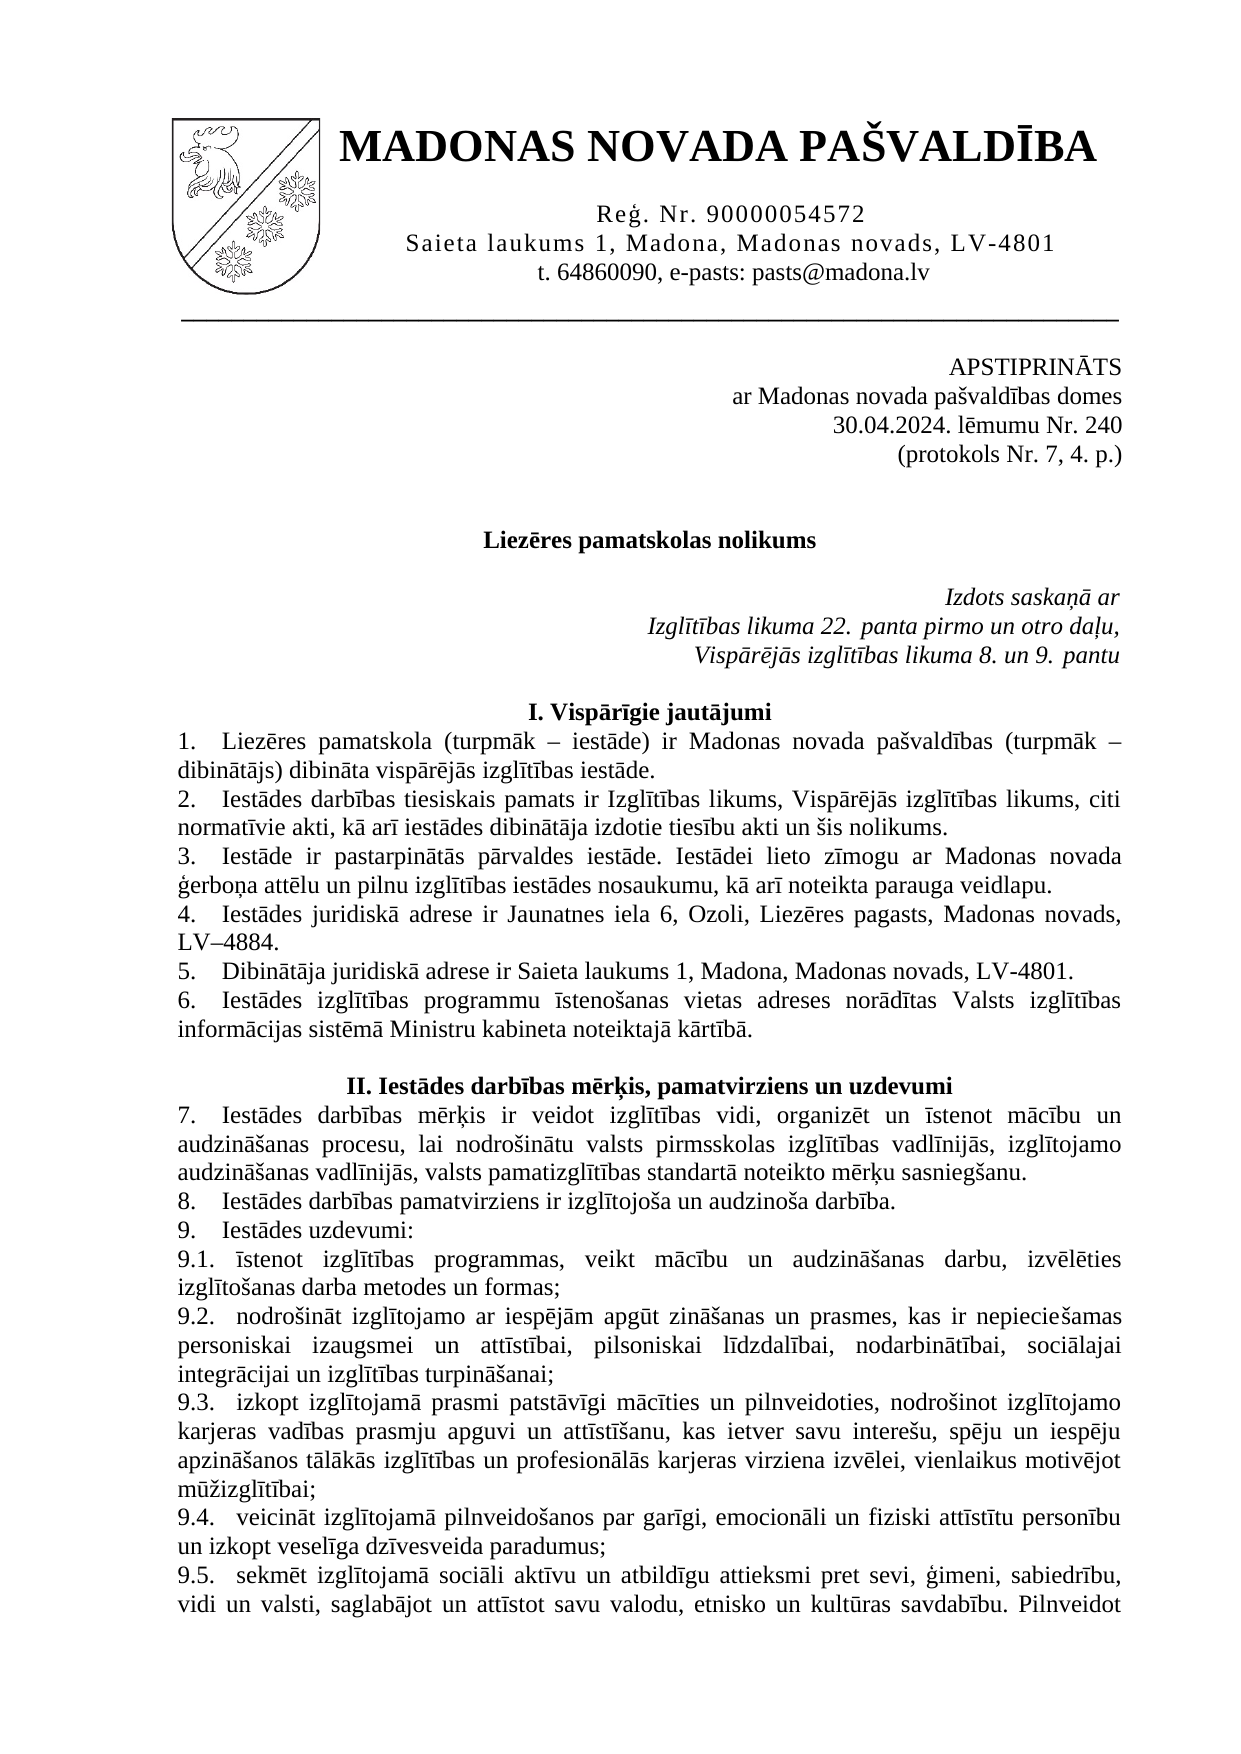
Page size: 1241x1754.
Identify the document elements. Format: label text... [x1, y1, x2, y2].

list Dibinātāja juridiskā adrese ir Saieta laukums 1, Madona, Madonas novads, LV-4801. [177, 956, 1122, 985]
text t. 64860090, e-pasts: pasts@madona.lv [321, 257, 1122, 286]
text Izglītības likuma 22. panta pirmo un otro daļu, [177, 611, 1122, 640]
text ar Madonas novada pašvaldības domes [177, 381, 1122, 410]
text Vispārējās izglītības likuma 8. un 9. pantu [177, 640, 1122, 669]
list Liezēres pamatskola (turpmāk – iestāde) ir Madonas novada pašvaldības (turpmāk – dibinātājs) dibināta vispārējās izglītības iestāde. [177, 726, 1122, 784]
text Liezēres pamatskolas nolikums [177, 525, 1122, 554]
list Iestādes uzdevumi: [177, 1215, 1122, 1244]
text APSTIPRINĀTS [177, 352, 1122, 381]
text ___________________________________________________________________________ [177, 286, 1122, 324]
text (protokols Nr. 7, 4. p.) [177, 439, 1122, 467]
list nodrošināt izglītojamo ar iespējām apgūt zināšanas un prasmes, kas ir nepieciešamas personiskai izaugsmei un attīstībai, pilsoniskai līdzdalībai, nodarbinātībai, sociālajai integrācijai un izglītības turpināšanai; [177, 1301, 1122, 1387]
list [177, 1560, 1122, 1617]
list Iestāde ir pastarpinātās pārvaldes iestāde. Iestādei lieto zīmogu ar Madonas novada ģerboņa attēlu un pilnu izglītības iestādes nosaukumu, kā arī noteikta parauga veidlapu. [177, 841, 1122, 899]
text 30.04.2024. lēmumu Nr. 240 [177, 410, 1122, 439]
list Iestādes izglītības programmu īstenošanas vietas adreses norādītas Valsts izglītības informācijas sistēmā Ministru kabineta noteiktajā kārtībā. [177, 985, 1122, 1042]
list veicināt izglītojamā pilnveidošanos par garīgi, emocionāli un fiziski attīstītu personību un izkopt veselīga dzīvesveida paradumus; [177, 1502, 1122, 1560]
list izkopt izglītojamā prasmi patstāvīgi mācīties un pilnveidoties, nodrošinot izglītojamo karjeras vadības prasmju apguvi un attīstīšanu, kas ietver savu interešu, spēju un iespēju apzināšanos tālākās izglītības un profesionālās karjeras virziena izvēlei, vienlaikus motivējot mūžizglītībai; [177, 1387, 1122, 1502]
list Iestādes darbības mērķis ir veidot izglītības vidi, organizēt un īstenot mācību un audzināšanas procesu, lai nodrošinātu valsts pirmsskolas izglītības vadlīnijās, izglītojamo audzināšanas vadlīnijās, valsts pamatizglītības standartā noteikto mērķu sasniegšanu. [177, 1100, 1122, 1186]
text I. Vispārīgie jautājumi [177, 697, 1122, 726]
list Iestādes darbības pamatvirziens ir izglītojoša un audzinoša darbība. [177, 1186, 1122, 1215]
text Reģ. Nr. 90000054572 [321, 199, 1122, 228]
list īstenot izglītības programmas, veikt mācību un audzināšanas darbu, izvēlēties izglītošanas darba metodes un formas; [177, 1244, 1122, 1301]
text MADONAS NOVADA PAŠVALDĪBA [321, 118, 1122, 171]
text Saieta laukums 1, Madona, Madonas novads, LV-4801 [321, 228, 1122, 257]
list Iestādes darbības tiesiskais pamats ir Izglītības likums, Vispārējās izglītības likums, citi normatīvie akti, kā arī iestādes dibinātāja izdotie tiesību akti un šis nolikums. [177, 784, 1122, 841]
list Iestādes juridiskā adrese ir Jaunatnes iela 6, Ozoli, Liezēres pagasts, Madonas novads, LV–4884. [177, 899, 1122, 956]
text Izdots saskaņā ar [177, 582, 1122, 611]
picture [171, 118, 321, 295]
text II. Iestādes darbības mērķis, pamatvirziens un uzdevumi [177, 1071, 1122, 1100]
